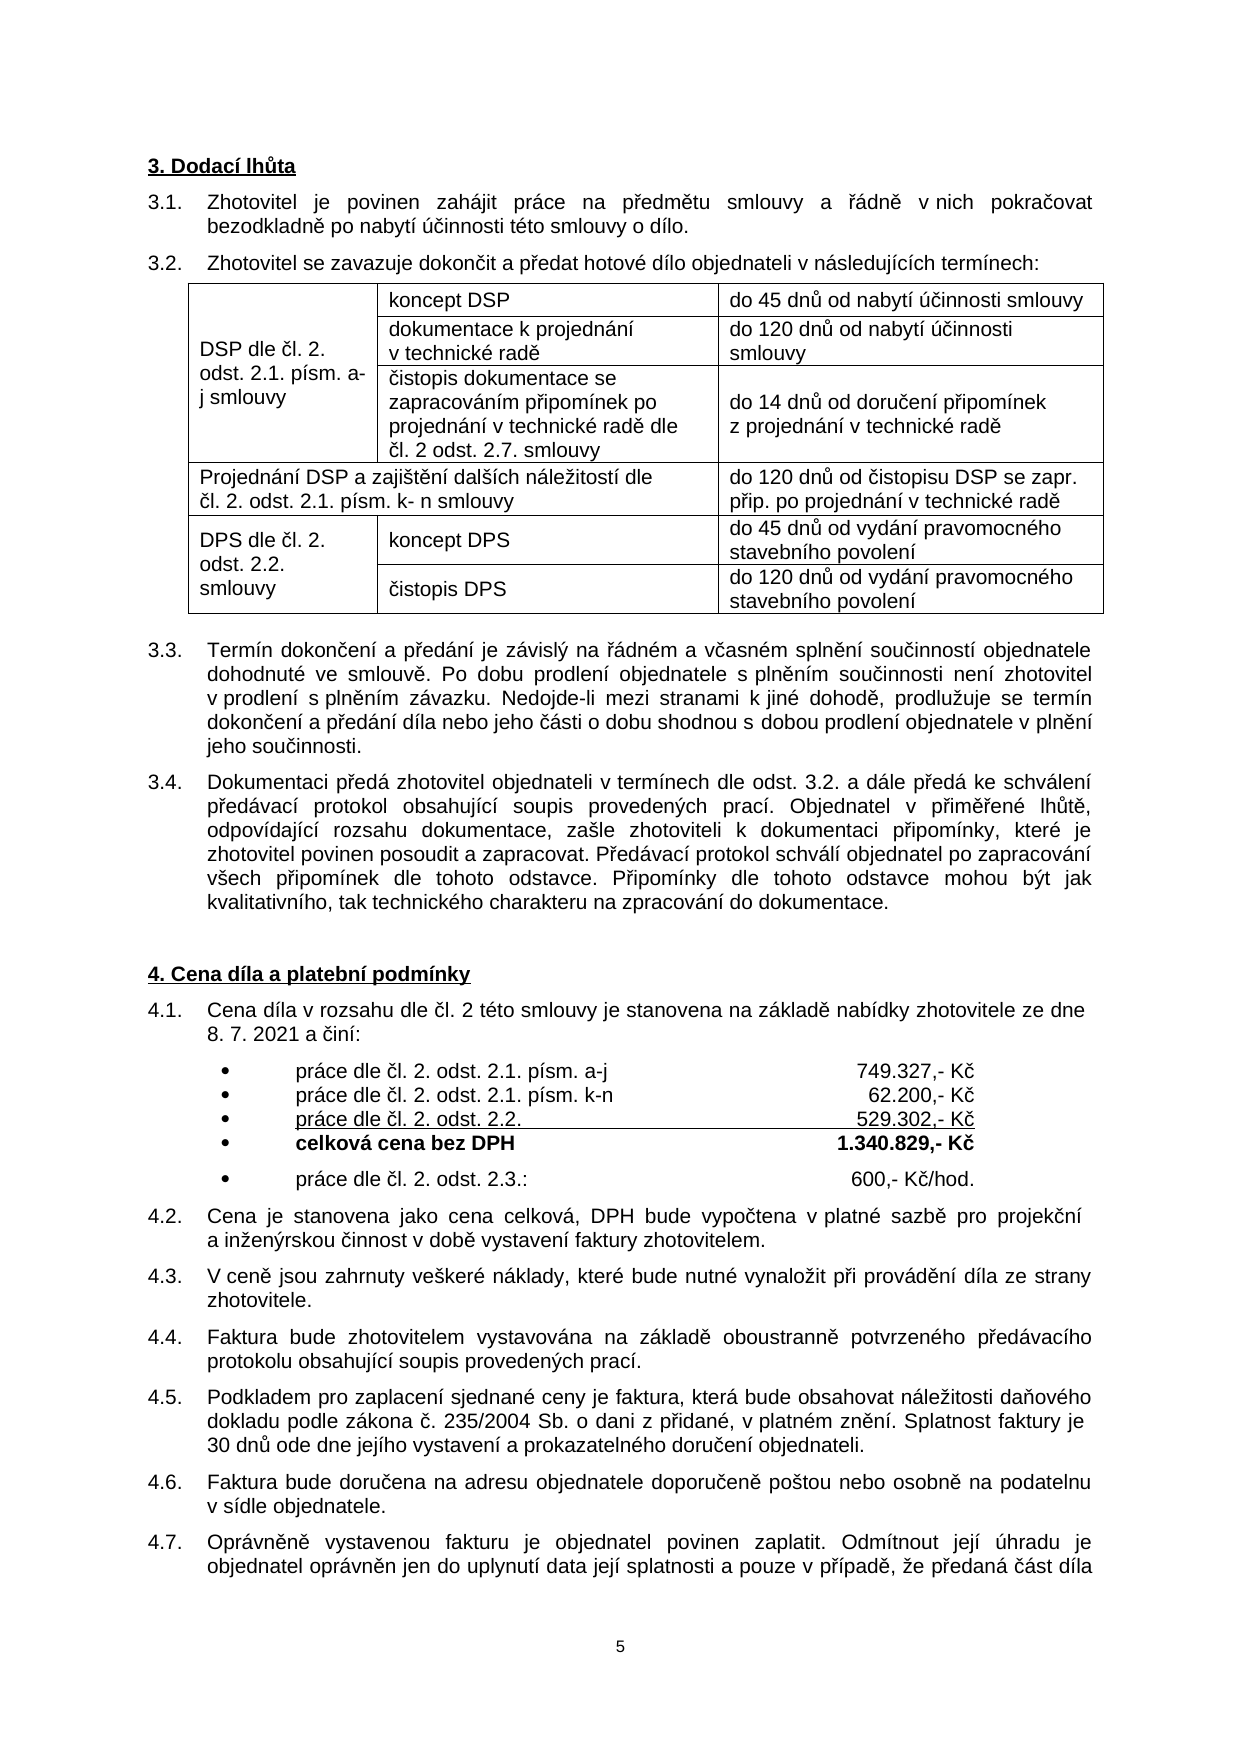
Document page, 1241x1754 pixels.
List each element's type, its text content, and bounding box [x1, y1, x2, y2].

list práce dle čl. 2. odst. 2.2. 529.302,- Kč [222, 1107, 1092, 1131]
list Zhotovitel se zavazuje dokončit a předat hotové dílo objednateli v následujících termínech: [148, 250, 1092, 274]
text 4. Cena díla a platební podmínky [148, 962, 1092, 986]
table_header DSP dle čl. 2. odst. 2.1. písm. a-j smlouvy [189, 284, 377, 462]
table_cell do 120 dnů od čistopisu DSP se zapr. přip. po projednání v technické radě [719, 463, 1103, 515]
table_cell čistopis DPS [378, 565, 718, 613]
table_cell dokumentace k projednání v technické radě [378, 317, 718, 365]
list Faktura bude zhotovitelem vystavována na základě oboustranně potvrzeného předávacího protokolu obsahující soupis provedených prací. [148, 1325, 1092, 1373]
list Termín dokončení a předání je závislý na řádném a včasném splnění součinností objednatele dohodnuté ve smlouvě. Po dobu prodlení objednatele s plněním součinnosti není zhotovitel v prodlení s plněním závazku. Nedojde-li mezi stranami k jiné dohodě, prodlužuje se termín dokončení a předání díla nebo jeho části o dobu shodnou s dobou prodlení objednatele v plnění jeho součinnosti. [148, 638, 1092, 757]
table_cell Projednání DSP a zajištění dalších náležitostí dle čl. 2. odst. 2.1. písm. k- n smlouvy [189, 463, 718, 515]
list práce dle čl. 2. odst. 2.1. písm. a-j 749.327,- Kč [222, 1058, 1092, 1083]
list celková cena bez DPH 1.340.829,- Kč [222, 1131, 1092, 1155]
table_cell čistopis dokumentace se zapracováním připomínek po projednání v technické radě dle čl. 2 odst. 2.7. smlouvy [378, 366, 718, 462]
list práce dle čl. 2. odst. 2.3.: 600,- Kč/hod. [222, 1167, 1092, 1191]
list práce dle čl. 2. odst. 2.1. písm. k-n 62.200,- Kč [222, 1083, 1092, 1107]
table_header koncept DSP [378, 284, 718, 316]
list Dokumentaci předá zhotovitel objednateli v termínech dle odst. 3.2. a dále předá ke schválení předávací protokol obsahující soupis provedených prací. Objednatel v přiměřené lhůtě, odpovídající rozsahu dokumentace, zašle zhotoviteli k dokumentaci připomínky, které je zhotovitel povinen posoudit a zapracovat. Předávací protokol schválí objednatel po zapracování všech připomínek dle tohoto odstavce. Připomínky dle tohoto odstavce mohou být jak kvalitativního, tak technického charakteru na zpracování do dokumentace. [148, 770, 1092, 914]
list Cena je stanovena jako cena celková, DPH bude vypočtena v platné sazbě pro projekční a inženýrskou činnost v době vystavení faktury zhotovitelem. [148, 1204, 1092, 1252]
list Cena díla v rozsahu dle čl. 2 této smlouvy je stanovena na základě nabídky zhotovitele ze dne 8. 7. 2021 a činí: [148, 998, 1092, 1046]
table_cell koncept DPS [378, 516, 718, 564]
table_cell DPS dle čl. 2. odst. 2.2. smlouvy [189, 516, 377, 613]
table_header do 45 dnů od nabytí účinnosti smlouvy [719, 284, 1103, 316]
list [148, 1530, 1092, 1578]
table_cell do 14 dnů od doručení připomínek z projednání v technické radě [719, 366, 1103, 462]
table_cell do 45 dnů od vydání pravomocného stavebního povolení [719, 516, 1103, 564]
list V ceně jsou zahrnuty veškeré náklady, které bude nutné vynaložit při provádění díla ze strany zhotovitele. [148, 1264, 1092, 1312]
text 3. Dodací lhůta [148, 153, 1092, 177]
list Zhotovitel je povinen zahájit práce na předmětu smlouvy a řádně v nich pokračovat bezodkladně po nabytí účinnosti této smlouvy o dílo. [148, 190, 1092, 238]
list Faktura bude doručena na adresu objednatele doporučeně poštou nebo osobně na podatelnu v sídle objednatele. [148, 1469, 1092, 1517]
table_cell do 120 dnů od nabytí účinnosti smlouvy [719, 317, 1103, 365]
table_cell do 120 dnů od vydání pravomocného stavebního povolení [719, 565, 1103, 613]
list Podkladem pro zaplacení sjednané ceny je faktura, která bude obsahovat náležitosti daňového dokladu podle zákona č. 235/2004 Sb. o dani z přidané, v platném znění. Splatnost faktury je 30 dnů ode dne jejího vystavení a prokazatelného doručení objednateli. [148, 1385, 1092, 1457]
